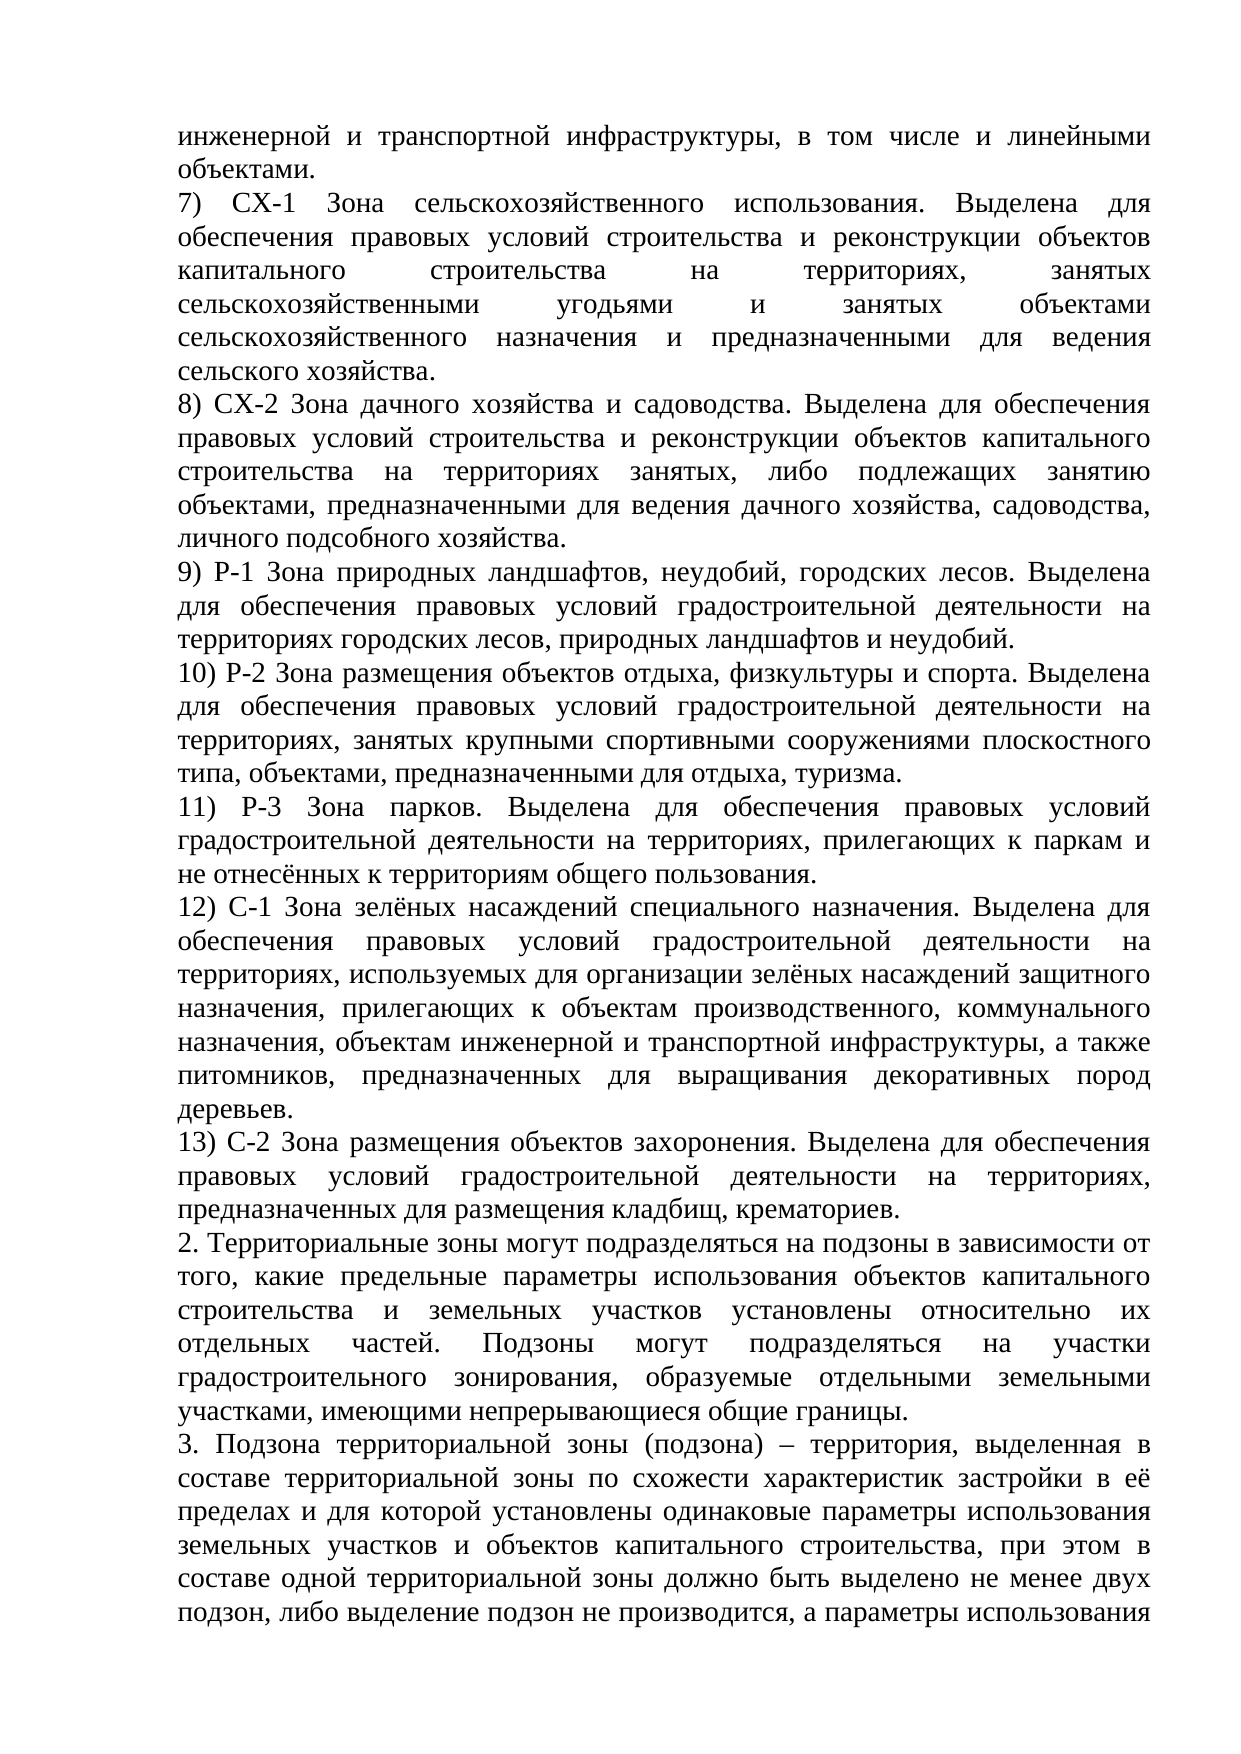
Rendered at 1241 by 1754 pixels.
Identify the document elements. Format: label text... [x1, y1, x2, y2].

text 8) СХ-2 Зона дачного хозяйства и садоводства. Выделена для обеспечения правовых условий строительства и реконструкции объектов капитального строительства на территориях занятых, либо подлежащих занятию объектами, предназначенными для ведения дачного хозяйства, садоводства, личного подсобного хозяйства. [177, 386, 1152, 554]
text 7) СХ-1 Зона сельскохозяйственного использования. Выделена для обеспечения правовых условий строительства и реконструкции объектов капитального строительства на территориях, занятых сельскохозяйственными угодьями и занятых объектами сельскохозяйственного назначения и предназначенными для ведения сельского хозяйства. [177, 185, 1152, 386]
text 11) Р-3 Зона парков. Выделена для обеспечения правовых условий градостроительной деятельности на территориях, прилегающих к паркам и не отнесённых к территориям общего пользования. [177, 789, 1152, 889]
text 10) Р-2 Зона размещения объектов отдыха, физкультуры и спорта. Выделена для обеспечения правовых условий градостроительной деятельности на территориях, занятых крупными спортивными сооружениями плоскостного типа, объектами, предназначенными для отдыха, туризма. [177, 655, 1152, 789]
text 12) С-1 Зона зелёных насаждений специального назначения. Выделена для обеспечения правовых условий градостроительной деятельности на территориях, используемых для организации зелёных насаждений защитного назначения, прилегающих к объектам производственного, коммунального назначения, объектам инженерной и транспортной инфраструктуры, а также питомников, предназначенных для выращивания декоративных пород деревьев. [177, 889, 1152, 1124]
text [177, 118, 1152, 185]
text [177, 1426, 1152, 1627]
text 9) Р-1 Зона природных ландшафтов, неудобий, городских лесов. Выделена для обеспечения правовых условий градостроительной деятельности на территориях городских лесов, природных ландшафтов и неудобий. [177, 554, 1152, 655]
text 2. Территориальные зоны могут подразделяться на подзоны в зависимости от того, какие предельные параметры использования объектов капитального строительства и земельных участков установлены относительно их отдельных частей. Подзоны могут подразделяться на участки градостроительного зонирования, образуемые отдельными земельными участками, имеющими непрерывающиеся общие границы. [177, 1225, 1152, 1426]
text 13) С-2 Зона размещения объектов захоронения. Выделена для обеспечения правовых условий градостроительной деятельности на территориях, предназначенных для размещения кладбищ, крематориев. [177, 1124, 1152, 1225]
